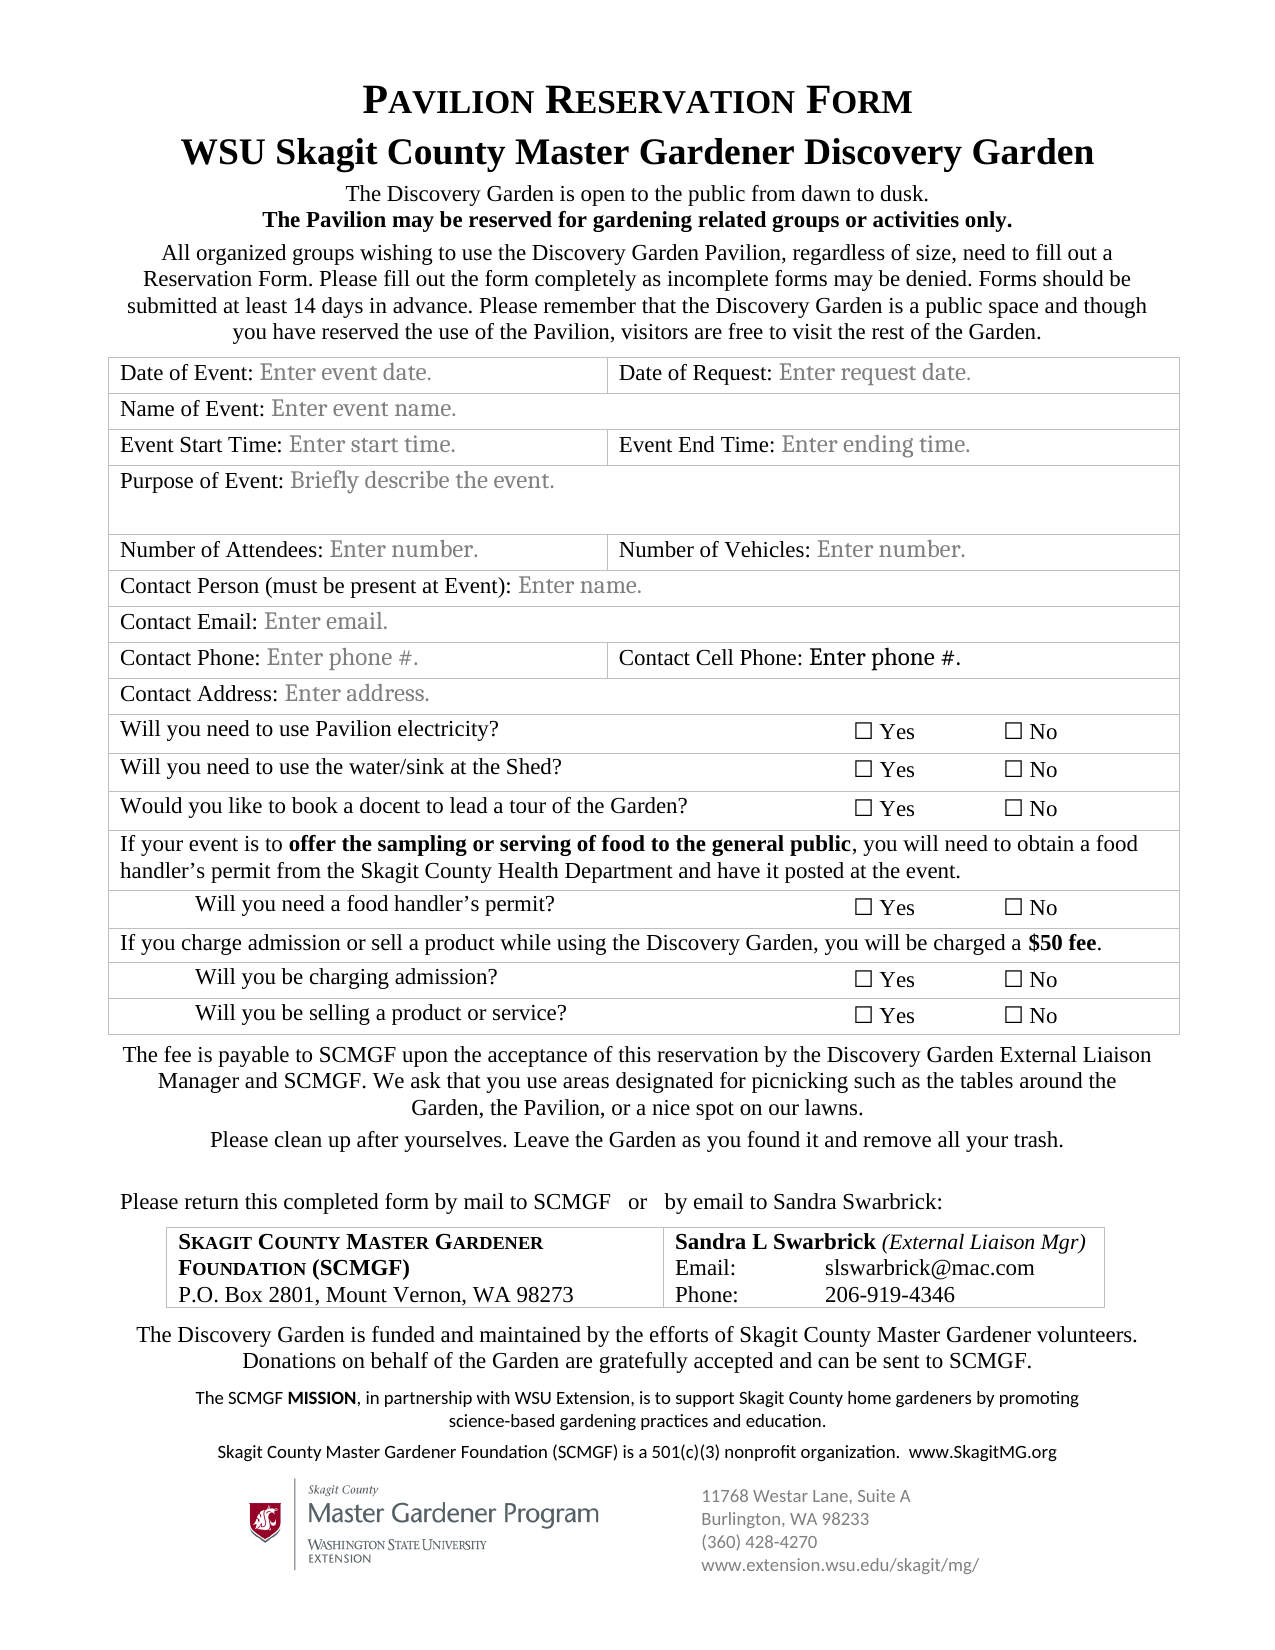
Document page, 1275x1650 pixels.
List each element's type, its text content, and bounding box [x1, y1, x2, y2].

table_cell Will you need to use Pavilion electricity? [109, 715, 767, 752]
table_header Sandra L Swarbrick (External Liaison Mgr) Email: slswarbrick@mac.com Phone: 206-919-4346 [664, 1228, 1104, 1307]
table_cell Name of Event: [109, 394, 1179, 429]
table_cell If you charge admission or sell a product while using the Discovery Garden, you will be charged a $50 fee. [109, 929, 1179, 962]
text The Discovery Garden is funded and maintained by the efforts of Skagit County Master Gardener volunteers. Donations on behalf of the Garden are gratefully accepted and can be sent to SCMGF. [120, 1321, 1155, 1373]
table_cell Yes No [767, 754, 1179, 791]
table_cell Purpose of Event: [109, 466, 1179, 534]
table_cell Contact Person (must be present at Event): [109, 571, 1179, 606]
text All organized groups wishing to use the Discovery Garden Pavilion, regardless of size, need to fill out a Reservation Form. Please fill out the form completely as incomplete forms may be denied. Forms should be submitted at least 14 days in advance. Please remember that the Discovery Garden is a public space and though you have reserved the use of the Pavilion, visitors are free to visit the rest of the Garden. [120, 239, 1155, 344]
text The fee is payable to SCMGF upon the acceptance of this reservation by the Discovery Garden External Liaison Manager and SCMGF. We ask that you use areas designated for picnicking such as the tables around the Garden, the Pavilion, or a nice spot on our lawns. [120, 1041, 1155, 1120]
table_cell If your event is to offer the sampling or serving of food to the general public, you will need to obtain a food handler’s permit from the Skagit County Health Department and have it posted at the event. [109, 831, 1179, 889]
table_cell Contact Email: [109, 607, 1179, 642]
table_cell Event Start Time: [109, 430, 607, 465]
table_cell Would you like to book a docent to lead a tour of the Garden? [109, 792, 767, 829]
table_cell Number of Attendees: [109, 535, 607, 570]
table_cell Contact Cell Phone: [608, 643, 1179, 678]
picture [241, 1471, 604, 1572]
table_header Date of Event: [109, 358, 607, 393]
table_cell Yes No [767, 999, 1179, 1034]
text Please return this completed form by mail to SCMGF or by email to Sandra Swarbrick: [120, 1188, 1155, 1214]
table_header Skagit County Master Gardener Foundation (SCMGF) P.O. Box 2801, Mount Vernon, WA 98273 [167, 1228, 663, 1307]
table_cell Will you be selling a product or service? [109, 999, 767, 1034]
table_cell Will you be charging admission? [109, 963, 767, 998]
table_cell Contact Phone: [109, 643, 607, 678]
table_cell Yes No [767, 963, 1179, 998]
table_cell Contact Address: [109, 679, 1179, 714]
table_cell Will you need a food handler’s permit? [109, 891, 767, 928]
table_cell Will you need to use the water/sink at the Shed? [109, 754, 767, 791]
text Please clean up after yourselves. Leave the Garden as you found it and remove all your trash. [120, 1126, 1155, 1153]
table_cell Number of Vehicles: [608, 535, 1179, 570]
table_cell Event End Time: [608, 430, 1179, 465]
table_header Date of Request: [608, 358, 1179, 393]
table_cell Yes No [767, 715, 1179, 752]
table_cell Yes No [767, 891, 1179, 928]
text The Pavilion may be reserved for gardening related groups or activities only. [120, 206, 1155, 233]
text The Discovery Garden is open to the public from dawn to dusk. [120, 180, 1155, 206]
table_cell Yes No [767, 792, 1179, 829]
